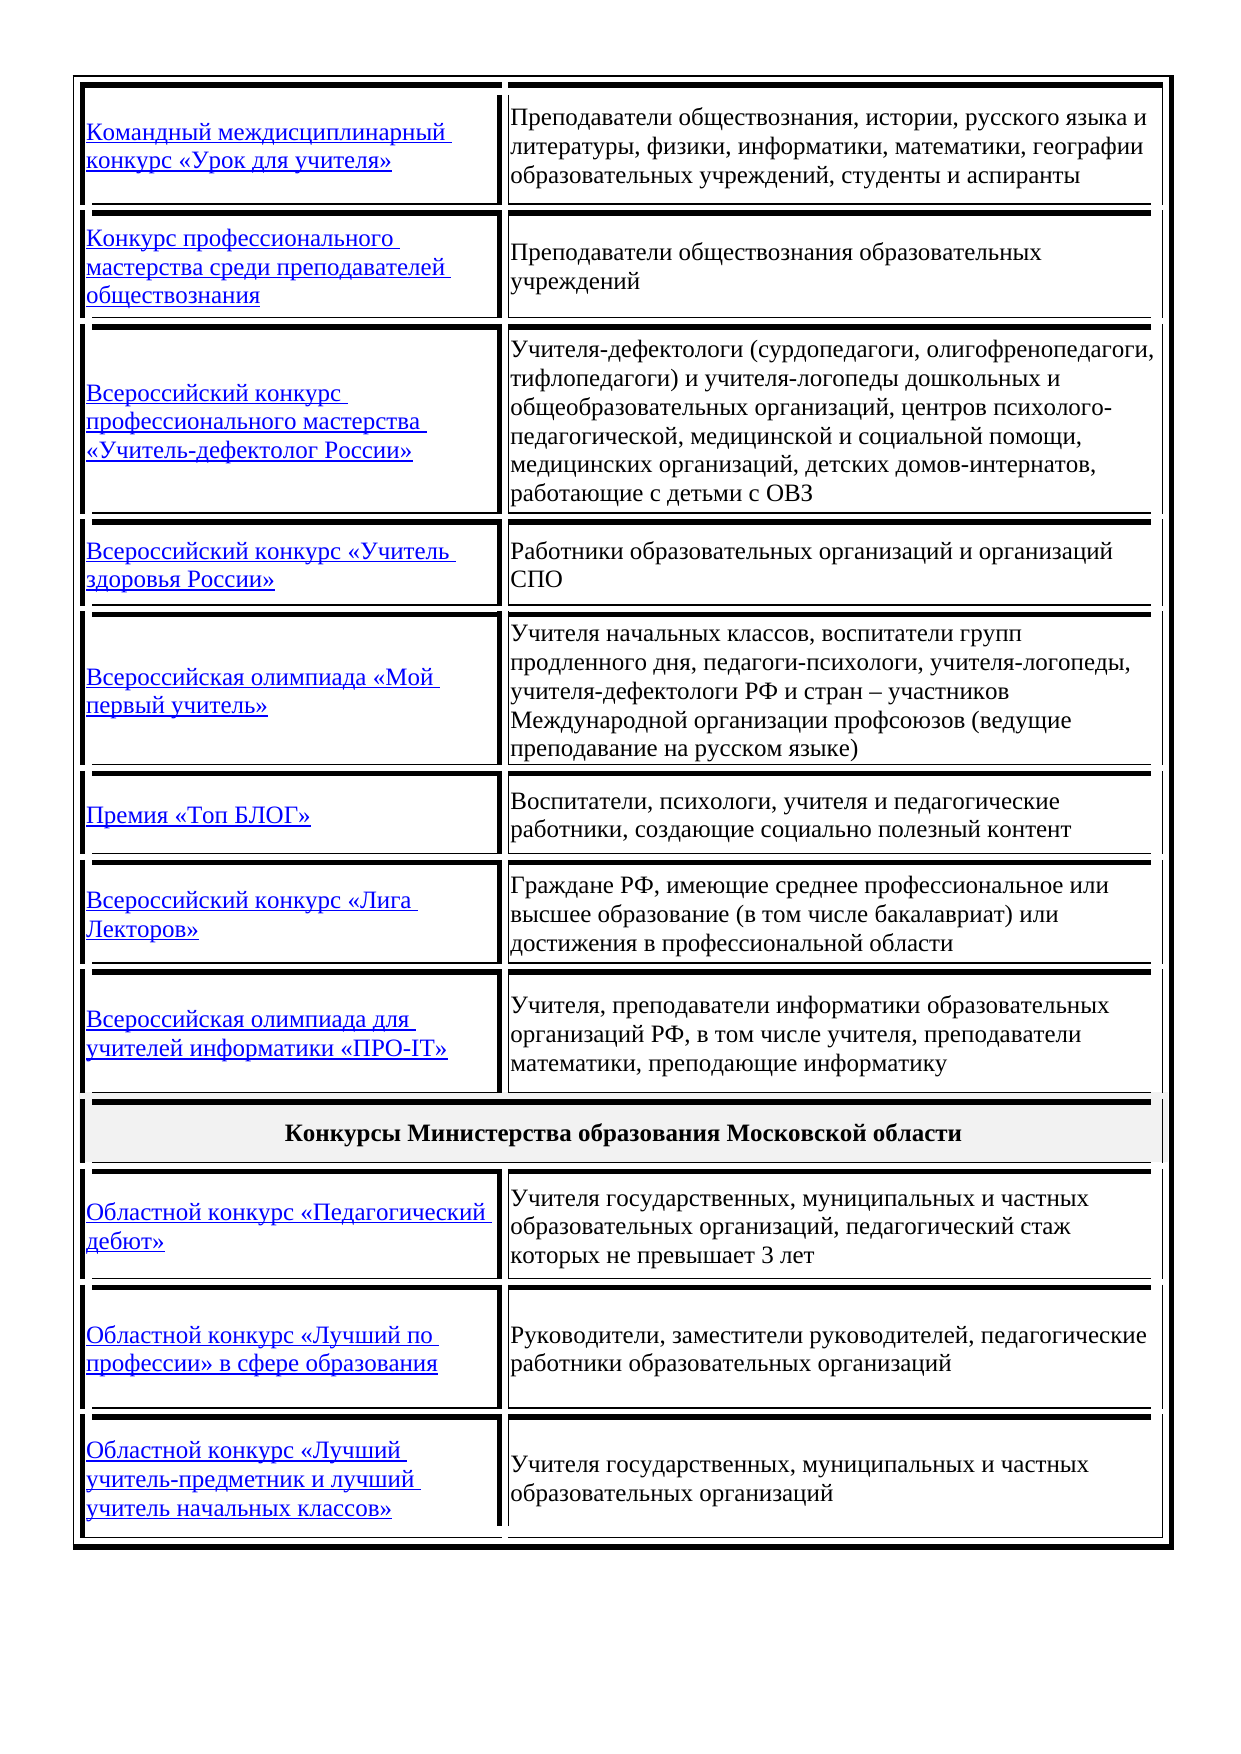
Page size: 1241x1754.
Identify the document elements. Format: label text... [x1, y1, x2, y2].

table_cell Всероссийская олимпиада «Мой первый учитель» [79, 604, 503, 764]
table_cell Всероссийский конкурс профессионального мастерства «Учитель-дефектолог России» [79, 317, 503, 512]
table_cell Командный междисциплинарный конкурс «Урок для учителя» [79, 77, 503, 203]
table_cell Областной конкурс «Педагогический дебют» [79, 1162, 503, 1277]
table_cell Конкурсы Министерства образования Московской области [79, 1092, 1168, 1162]
table_cell Работники образовательных организаций и организаций СПО [503, 512, 1168, 604]
table_cell Преподаватели обществознания, истории, русского языка и литературы, физики, информатики, математики, географии образовательных учреждений, студенты и аспиранты [503, 77, 1168, 203]
table_cell Учителя, преподаватели информатики образовательных организаций РФ, в том числе учителя, преподаватели математики, преподающие информатику [503, 962, 1168, 1092]
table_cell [503, 1407, 1168, 1537]
table_cell Всероссийский конкурс «Лига Лекторов» [79, 853, 503, 962]
table_cell Граждане РФ, имеющие среднее профессиональное или высшее образование (в том числе бакалавриат) или достижения в профессиональной области [503, 853, 1168, 962]
table_cell Областной конкурс «Лучший по профессии» в сфере образования [79, 1278, 503, 1407]
table_cell Воспитатели, психологи, учителя и педагогические работники, создающие социально полезный контент [503, 764, 1168, 853]
table_cell Преподаватели обществознания образовательных учреждений [503, 203, 1168, 317]
table_cell Премия «Топ БЛОГ» [79, 764, 503, 853]
table_cell Учителя начальных классов, воспитатели групп продленного дня, педагоги-психологи, учителя-логопеды, учителя-дефектологи РФ и стран – участников Международной организации профсоюзов (ведущие преподавание на русском языке) [503, 604, 1168, 764]
table_cell Всероссийский конкурс «Учитель здоровья России» [79, 512, 503, 604]
table_cell Учителя-дефектологи (сурдопедагоги, олигофренопедагоги, тифлопедагоги) и учителя-логопеды дошкольных и общеобразовательных организаций, центров психолого-педагогической, медицинской и социальной помощи, медицинских организаций, детских домов-интернатов, работающие с детьми с ОВЗ [503, 317, 1168, 512]
table_cell Областной конкурс «Лучший учитель-предметник и лучший учитель начальных классов» [79, 1407, 503, 1537]
table_cell Всероссийская олимпиада для учителей информатики «ПРО-IT» [79, 962, 503, 1092]
table_cell Руководители, заместители руководителей, педагогические работники образовательных организаций [503, 1278, 1168, 1407]
table_cell Учителя государственных, муниципальных и частных образовательных организаций, педагогический стаж которых не превышает 3 лет [503, 1162, 1168, 1277]
table_cell Конкурс профессионального мастерства среди преподавателей обществознания [79, 203, 503, 317]
